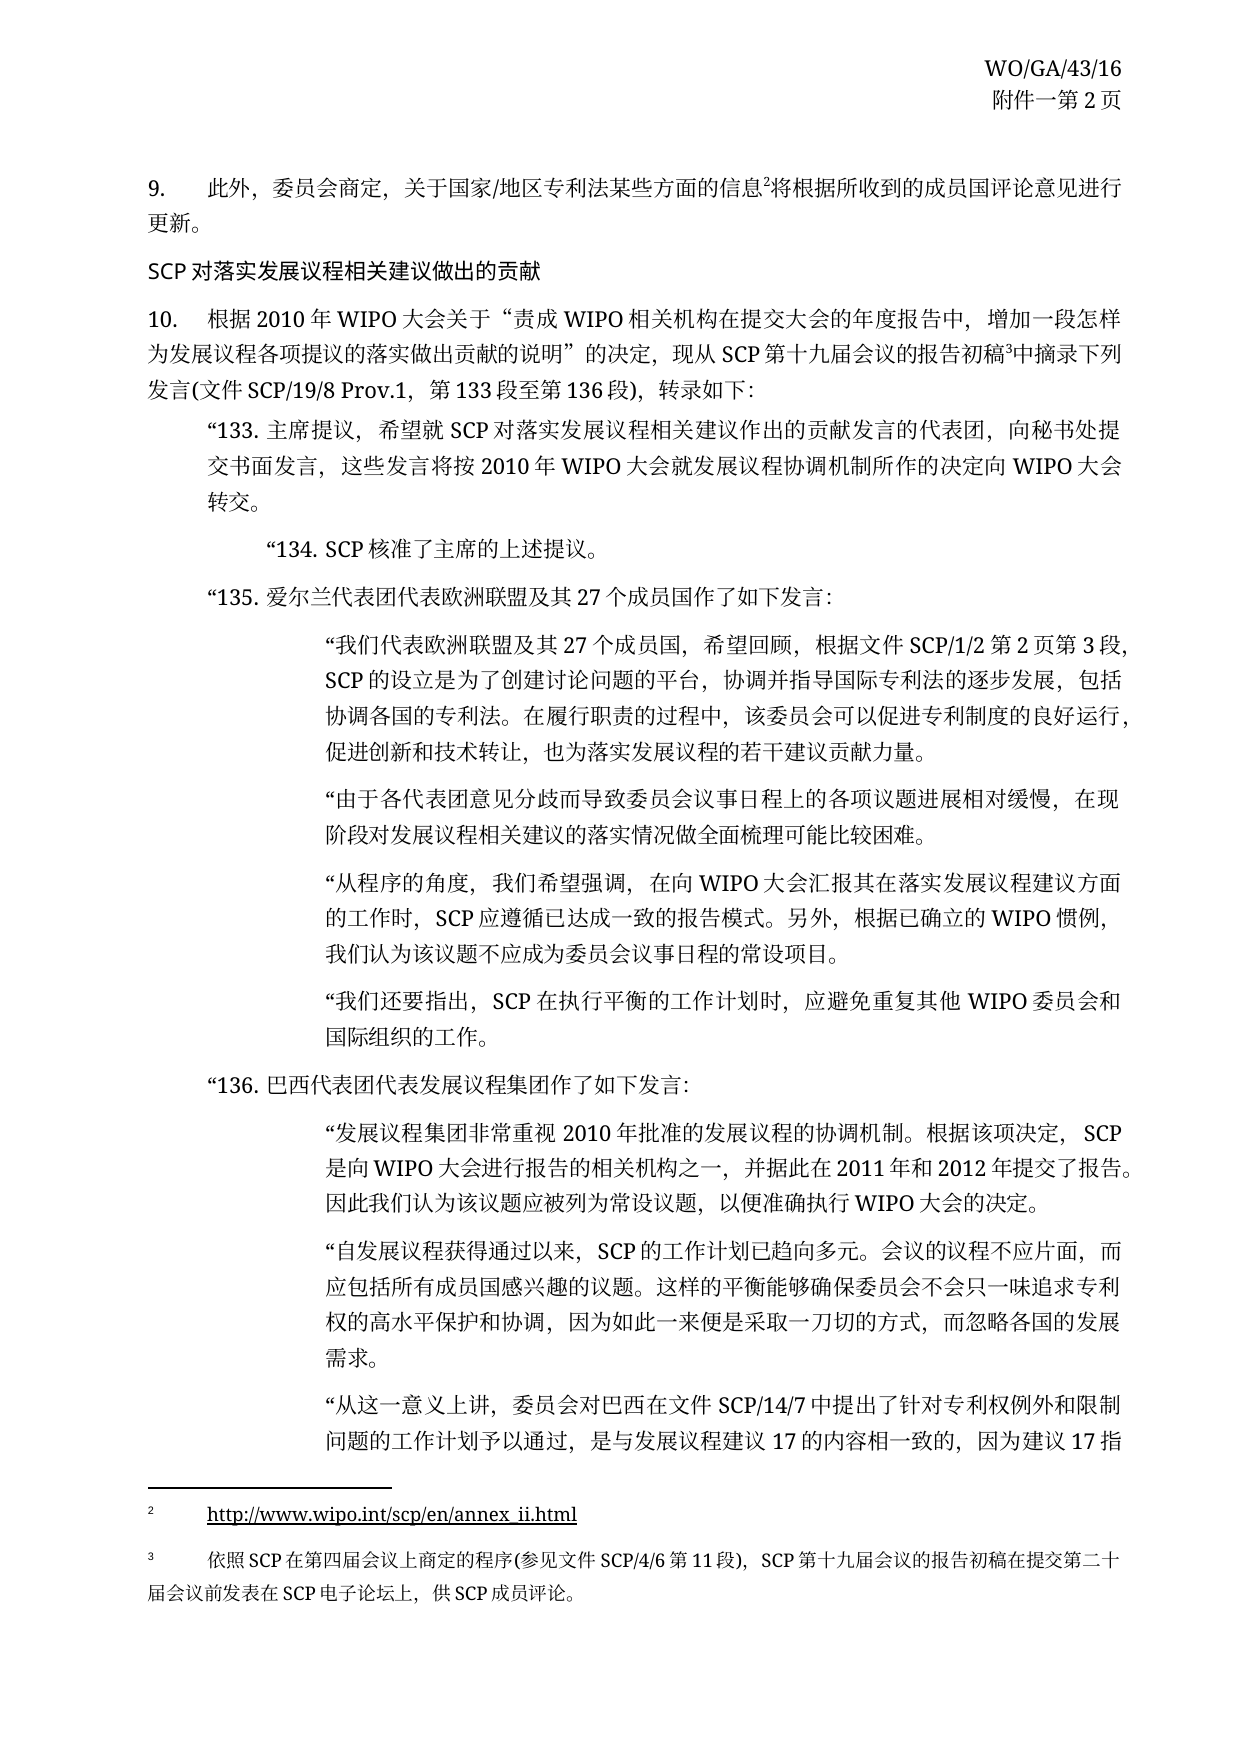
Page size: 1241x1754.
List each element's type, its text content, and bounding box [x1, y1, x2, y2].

list “从程序的角度，我们希望强调，在向WIPO大会汇报其在落实发展议程建议方面的工作时，SCP应遵循已达成一致的报告模式。另外，根据已确立的WIPO惯例，我们认为该议题不应成为委员会议事日程的常设项目。 [325, 862, 1122, 968]
list “134. SCP核准了主席的上述提议。 [266, 529, 1122, 564]
list “由于各代表团意见分歧而导致委员会议事日程上的各项议题进展相对缓慢，在现阶段对发展议程相关建议的落实情况做全面梳理可能比较困难。 [325, 779, 1122, 849]
text 根据2010年WIPO大会关于“责成WIPO相关机构在提交大会的年度报告中，增加一段怎样为发展议程各项提议的落实做出贡献的说明”的决定，现从SCP第十九届会议的报告初稿中摘录下列发言(文件SCP/19/8 Prov.1，第133段至第136段)，转录如下： [148, 298, 1122, 405]
list “136. 巴西代表团代表发展议程集团作了如下发言： [207, 1064, 1122, 1099]
list “自发展议程获得通过以来，SCP的工作计划已趋向多元。会议的议程不应片面，而应包括所有成员国感兴趣的议题。这样的平衡能够确保委员会不会只一味追求专利权的高水平保护和协调，因为如此一来便是采取一刀切的方式，而忽略各国的发展需求。 [325, 1231, 1122, 1372]
list “135. 爱尔兰代表团代表欧洲联盟及其27个成员国作了如下发言： [207, 577, 1122, 612]
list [325, 1385, 1122, 1456]
list “我们代表欧洲联盟及其27个成员国，希望回顾，根据文件SCP/1/2第2页第3段，SCP的设立是为了创建讨论问题的平台，协调并指导国际专利法的逐步发展，包括协调各国的专利法。在履行职责的过程中，该委员会可以促进专利制度的良好运行，促进创新和技术转让，也为落实发展议程的若干建议贡献力量。 [325, 624, 1122, 766]
list “发展议程集团非常重视2010年批准的发展议程的协调机制。根据该项决定，SCP是向WIPO大会进行报告的相关机构之一，并据此在2011年和2012年提交了报告。因此我们认为该议题应被列为常设议题，以便准确执行WIPO大会的决定。 [325, 1112, 1122, 1218]
list “我们还要指出，SCP在执行平衡的工作计划时，应避免重复其他WIPO委员会和国际组织的工作。 [325, 981, 1122, 1052]
subtitle SCP对落实发展议程相关建议做出的贡献 [148, 251, 1122, 286]
list “133. 主席提议，希望就SCP对落实发展议程相关建议作出的贡献发言的代表团，向秘书处提交书面发言，这些发言将按2010年WIPO大会就发展议程协调机制所作的决定向WIPO大会转交。 [207, 410, 1122, 516]
text 此外，委员会商定，关于国家/地区专利法某些方面的信息将根据所收到的成员国评论意见进行更新。 [148, 167, 1122, 238]
